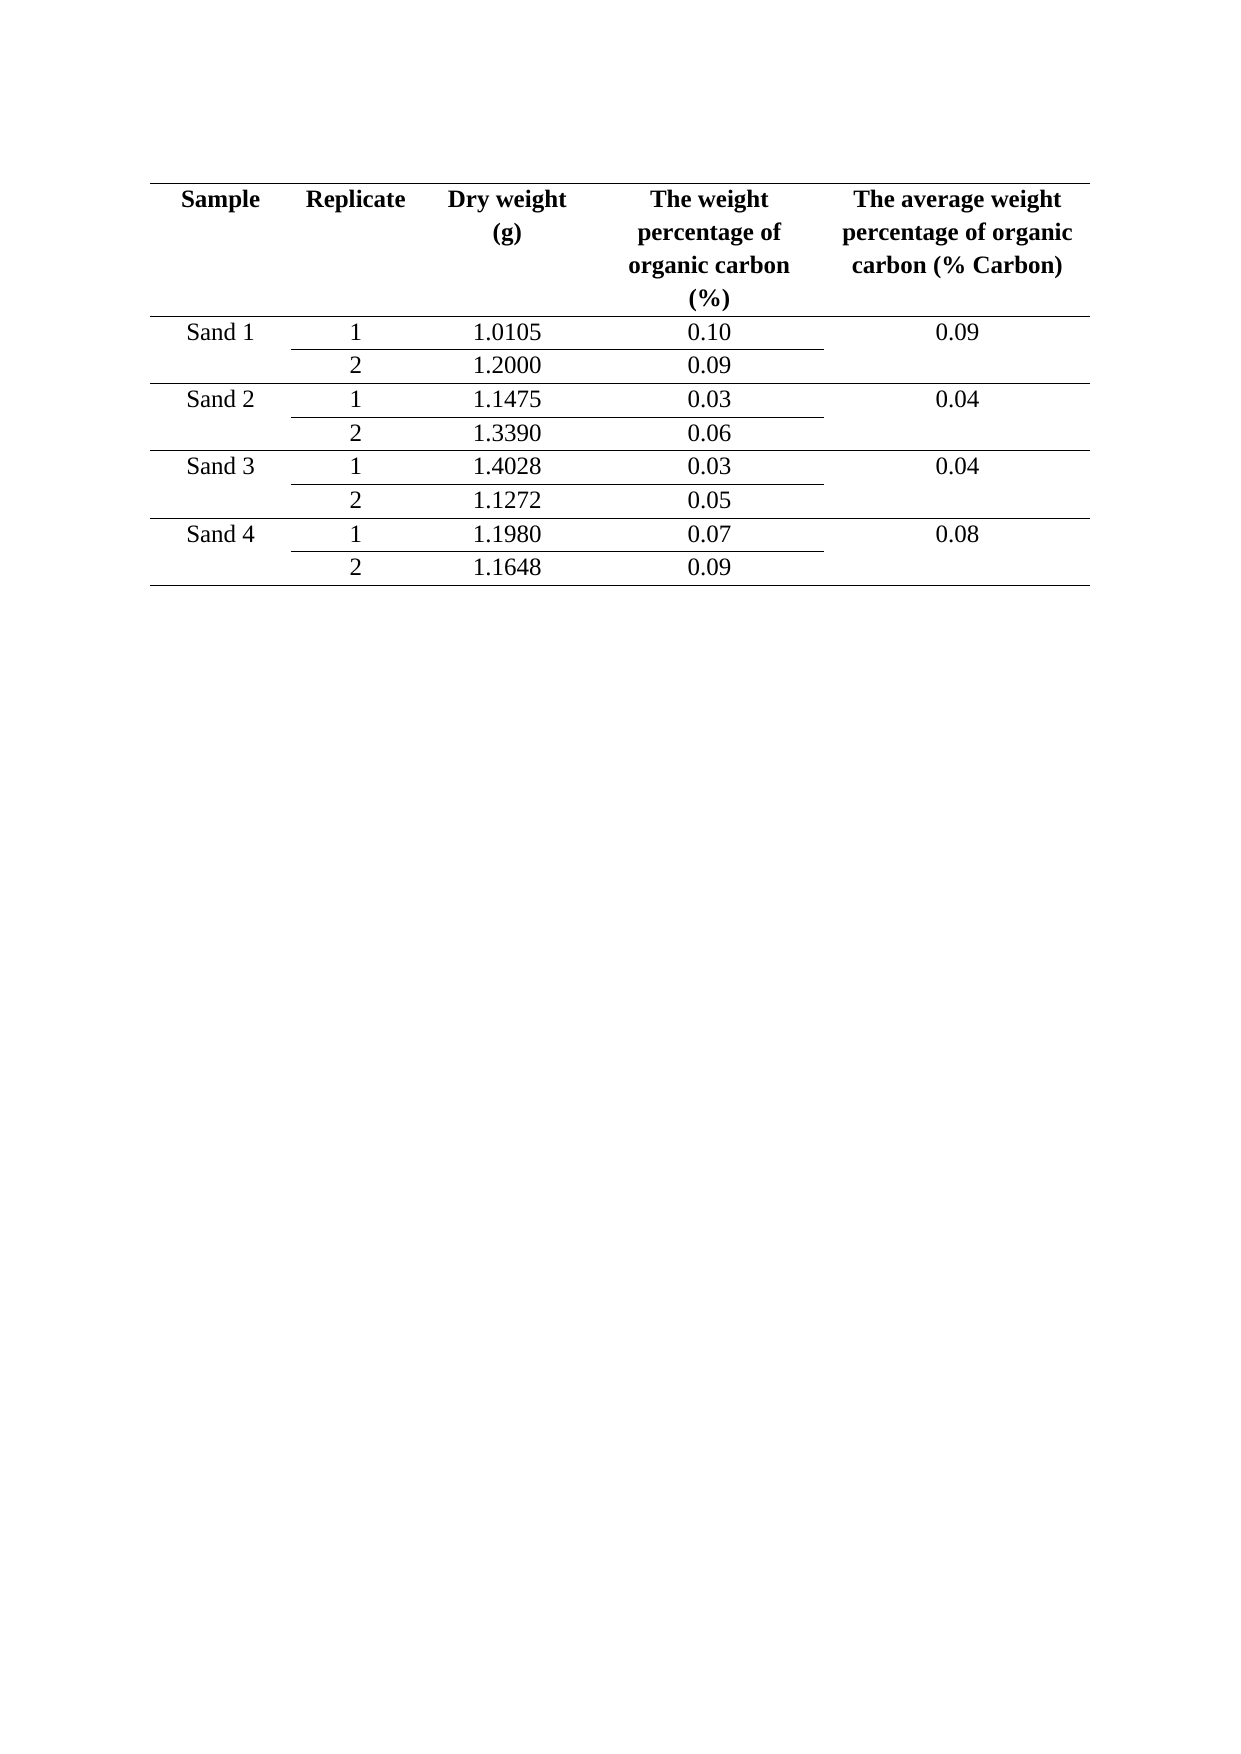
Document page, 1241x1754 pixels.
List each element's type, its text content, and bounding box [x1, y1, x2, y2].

table_header Sample [150, 184, 291, 316]
table_cell 1.0105 [420, 317, 594, 349]
table_cell 0.09 [594, 350, 824, 383]
table_header Dry weight (g) [420, 184, 594, 316]
table_header The weight percentage of organic carbon (%) [594, 184, 824, 316]
table_cell 1.1475 [420, 384, 594, 417]
table_cell Sand 1 [150, 317, 291, 383]
table_cell 1 [291, 451, 420, 484]
table_cell 0.06 [594, 418, 824, 450]
table_cell 1.1980 [420, 519, 594, 551]
table_cell 1 [291, 317, 420, 349]
table_cell 0.04 [824, 451, 1090, 518]
table_cell 2 [291, 485, 420, 518]
table_cell 0.03 [594, 384, 824, 417]
table_cell 0.05 [594, 485, 824, 518]
table_cell 0.09 [824, 317, 1090, 383]
table_cell 2 [291, 418, 420, 450]
table_cell Sand 4 [150, 519, 291, 585]
table_cell 0.08 [824, 519, 1090, 585]
table_cell 1.1648 [420, 552, 594, 585]
table_cell Sand 3 [150, 451, 291, 518]
table_cell 0.10 [594, 317, 824, 349]
table_cell 1.1272 [420, 485, 594, 518]
table_header The average weight percentage of organic carbon (% Carbon) [824, 184, 1090, 316]
table_cell 0.09 [594, 552, 824, 585]
table_cell 2 [291, 350, 420, 383]
table_header Replicate [291, 184, 420, 316]
table_cell 1 [291, 384, 420, 417]
table_cell 1.4028 [420, 451, 594, 484]
table_cell Sand 2 [150, 384, 291, 450]
table_cell 1.2000 [420, 350, 594, 383]
table_cell 1.3390 [420, 418, 594, 450]
table_cell 2 [291, 552, 420, 585]
table_cell 0.04 [824, 384, 1090, 450]
table_cell 0.03 [594, 451, 824, 484]
table_cell 0.07 [594, 519, 824, 551]
table_cell 1 [291, 519, 420, 551]
